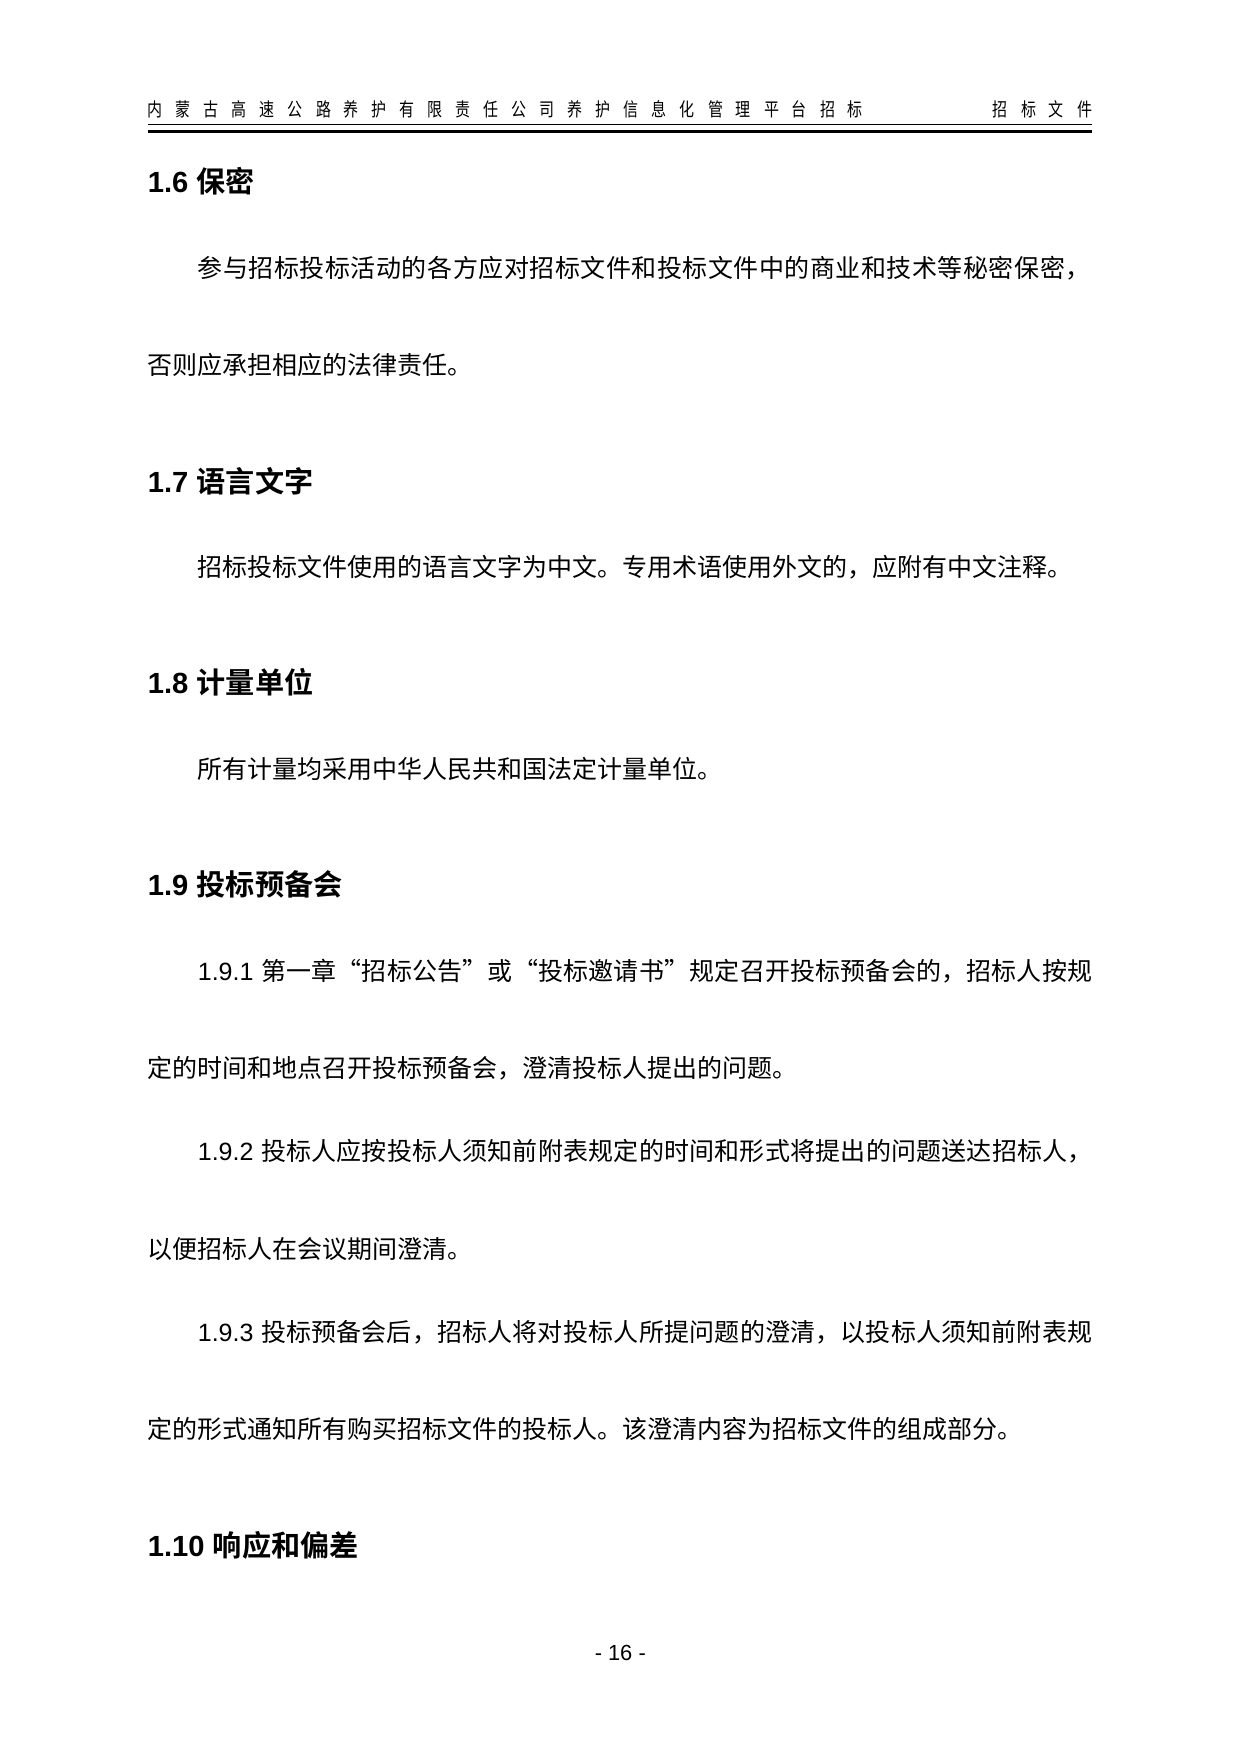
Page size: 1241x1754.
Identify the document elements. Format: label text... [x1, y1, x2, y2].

text 1.6 保密 [148, 148, 1092, 213]
text 1.9 投标预备会 [148, 851, 1092, 916]
text 1.9.3 投标预备会后，招标人将对投标人所提问题的澄清，以投标人须知前附表规定的形式通知所有购买招标文件的投标人。该澄清内容为招标文件的组成部分。 [148, 1298, 1092, 1460]
text 1.7 语言文字 [148, 447, 1092, 512]
text 1.10 响应和偏差 [148, 1511, 1092, 1576]
text 参与招标投标活动的各方应对招标文件和投标文件中的商业和技术等秘密保密，否则应承担相应的法律责任。 [148, 234, 1092, 396]
text 招标投标文件使用的语言文字为中文。专用术语使用外文的，应附有中文注释。 [148, 533, 1092, 598]
text 1.9.2 投标人应按投标人须知前附表规定的时间和形式将提出的问题送达招标人，以便招标人在会议期间澄清。 [148, 1117, 1092, 1280]
text 所有计量均采用中华人民共和国法定计量单位。 [148, 735, 1092, 800]
text 1.9.1 第一章“招标公告”或“投标邀请书”规定召开投标预备会的，招标人按规定的时间和地点召开投标预备会，澄清投标人提出的问题。 [148, 937, 1092, 1099]
text 1.8 计量单位 [148, 649, 1092, 714]
